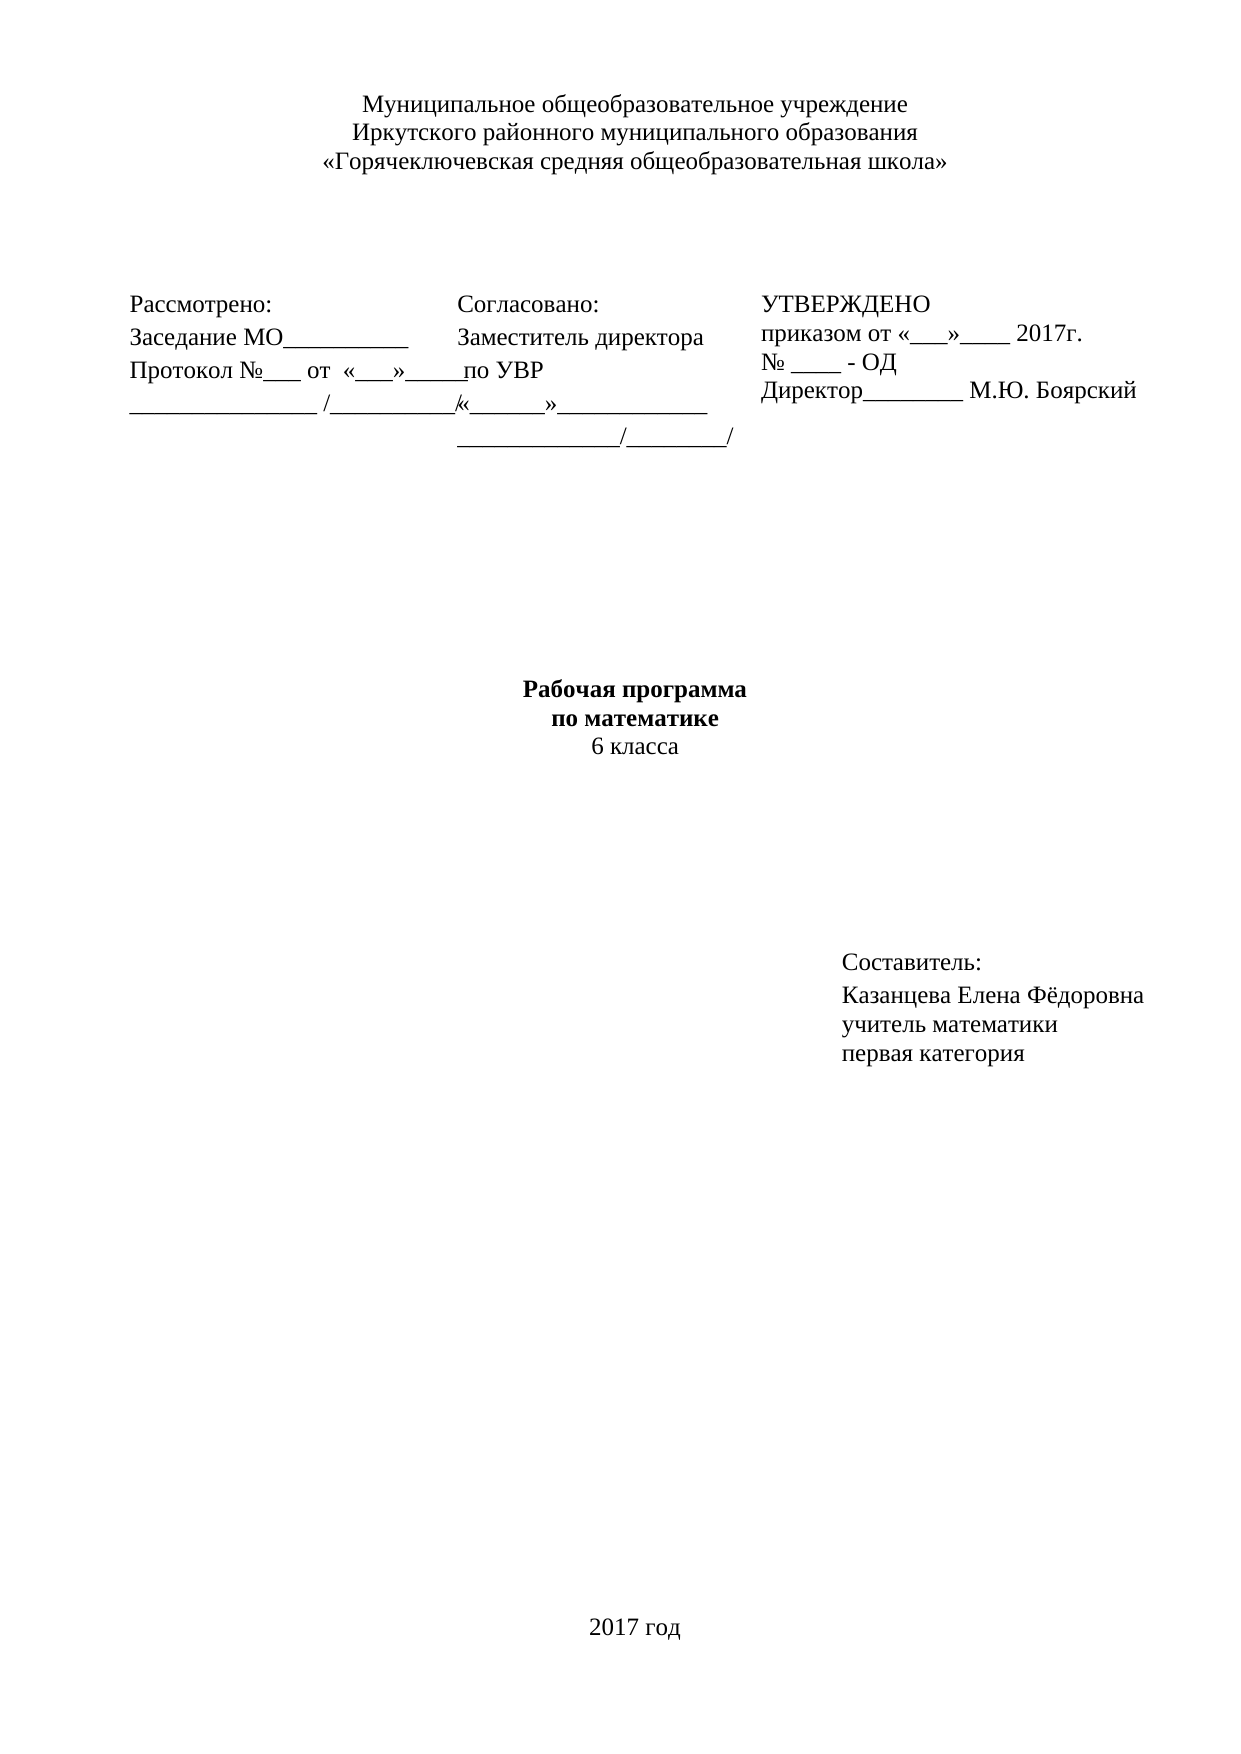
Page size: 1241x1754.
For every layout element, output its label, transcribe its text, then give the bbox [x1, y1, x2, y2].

table_header УТВЕРЖДЕНО приказом от «___»____ 2017г. № ____ - ОД Директор________ М.Ю. Боярский [750, 289, 1163, 463]
text Казанцева Елена Фёдоровна [118, 980, 1152, 1009]
table_header Согласовано: Заместитель директора по УВР «______»____________ _____________/________/ [446, 289, 749, 463]
text учитель математики [118, 1009, 1152, 1038]
text «Горячеключевская средняя общеобразовательная школа» [118, 146, 1152, 175]
text первая категория [118, 1038, 1152, 1067]
text 2017 год [118, 1612, 1152, 1641]
text Иркутского районного муниципального образования [118, 117, 1152, 146]
text Составитель: [118, 947, 1152, 976]
text по математике [118, 703, 1152, 731]
table_header Рассмотрено: Заседание МО__________ Протокол №___ от «___»_____ _______________ /__________/ [118, 289, 446, 463]
text Рабочая программа [118, 674, 1152, 703]
text 6 класса [118, 731, 1152, 760]
text Муниципальное общеобразовательное учреждение [118, 89, 1152, 117]
